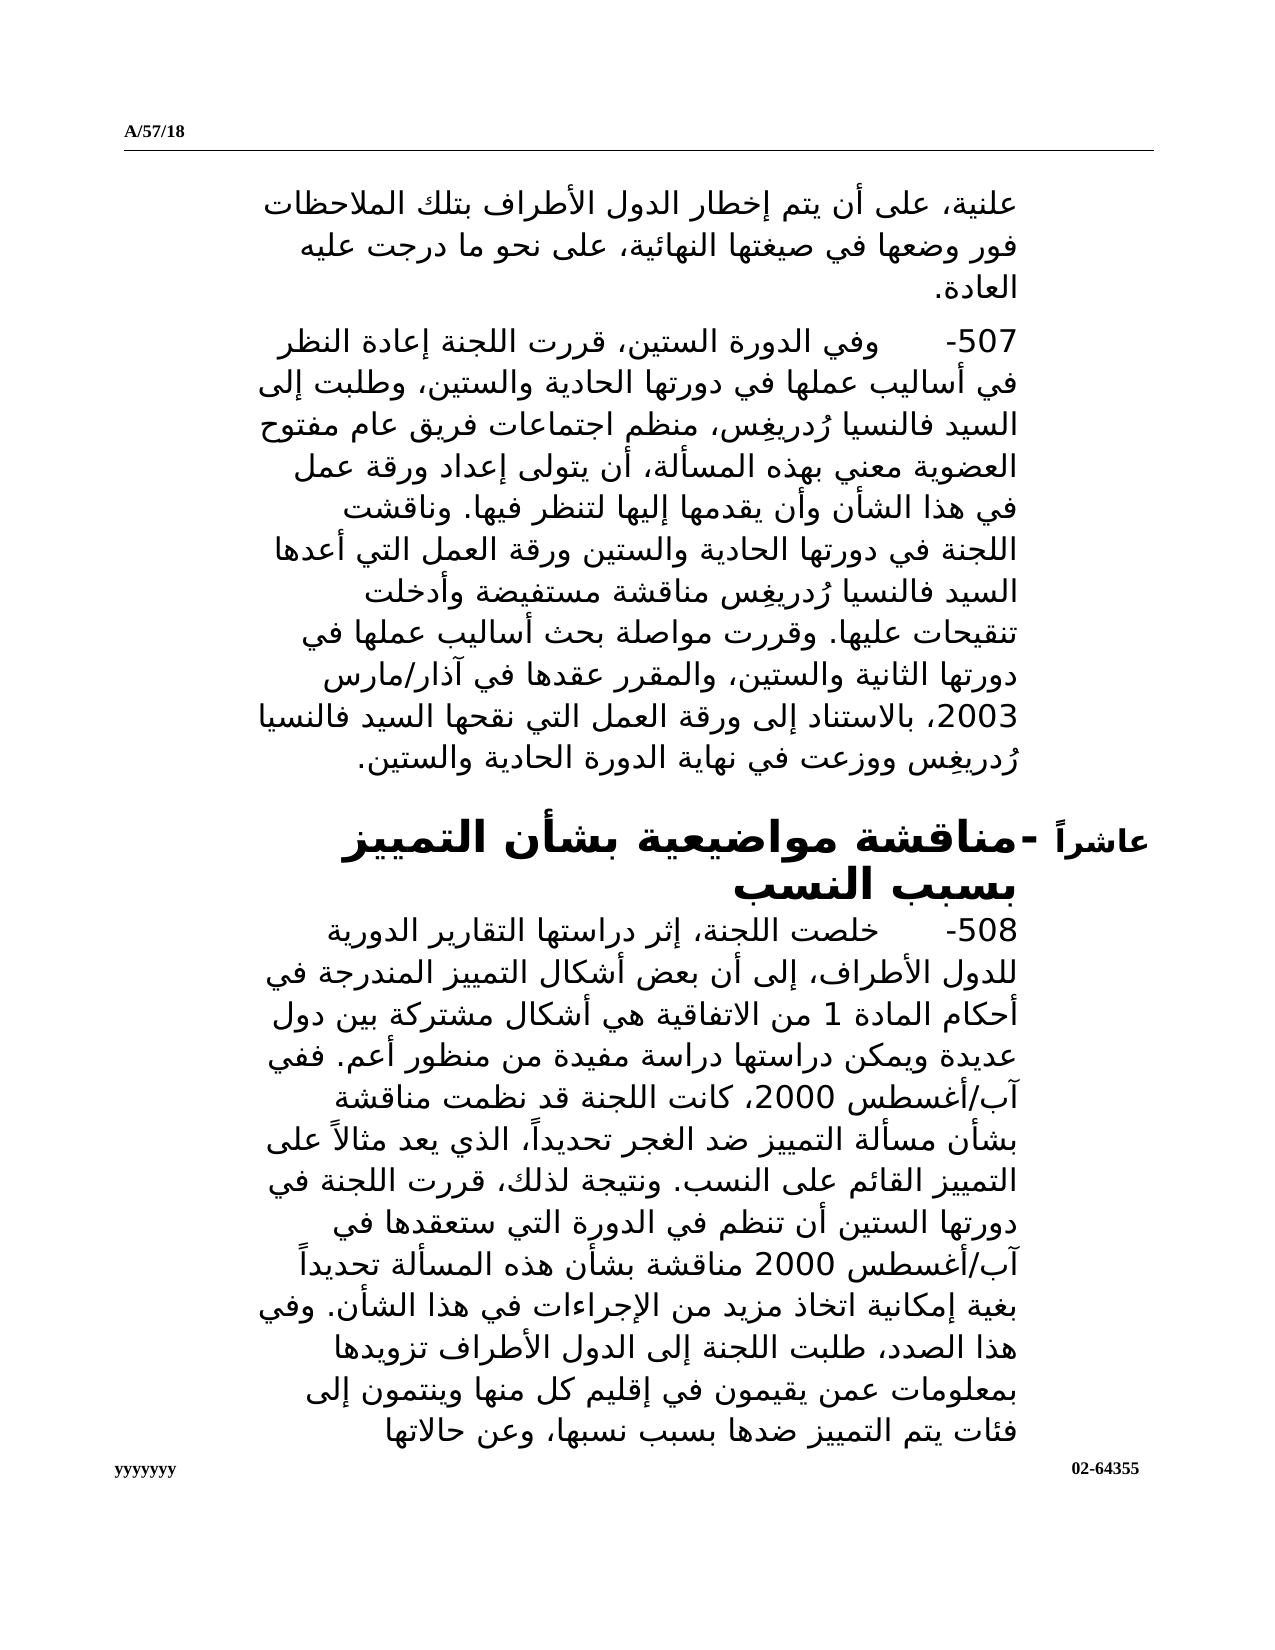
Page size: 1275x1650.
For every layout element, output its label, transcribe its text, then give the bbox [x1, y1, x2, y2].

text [256, 181, 1018, 306]
text 507- وفي الدورة الستين، قررت اللجنة إعادة النظر في أساليب عملها في دورتها الحادية والستين، وطلبت إلى السيد فالنسيا رُدريغِس، منظم اجتماعات فريق عام مفتوح العضوية معني بهذه المسألة، أن يتولى إعداد ورقة عمل في هذا الشأن وأن يقدمها إليها لتنظر فيها. وناقشت اللجنة في دورتها الحادية والستين ورقة العمل التي أعدها السيد فالنسيا رُدريغِس مناقشة مستفيضة وأدخلت تنقيحات عليها. وقررت مواصلة بحث أساليب عملها في دورتها الثانية والستين، والمقرر عقدها في آذار/مارس 2003، بالاستناد إلى ورقة العمل التي نقحها السيد فالنسيا رُدريغِس ووزعت في نهاية الدورة الحادية والستين. [256, 319, 1018, 777]
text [256, 908, 1018, 1450]
text عاشراً - مناقشة مواضيعية بشأن التمييز بسبب النسب [256, 815, 1151, 908]
